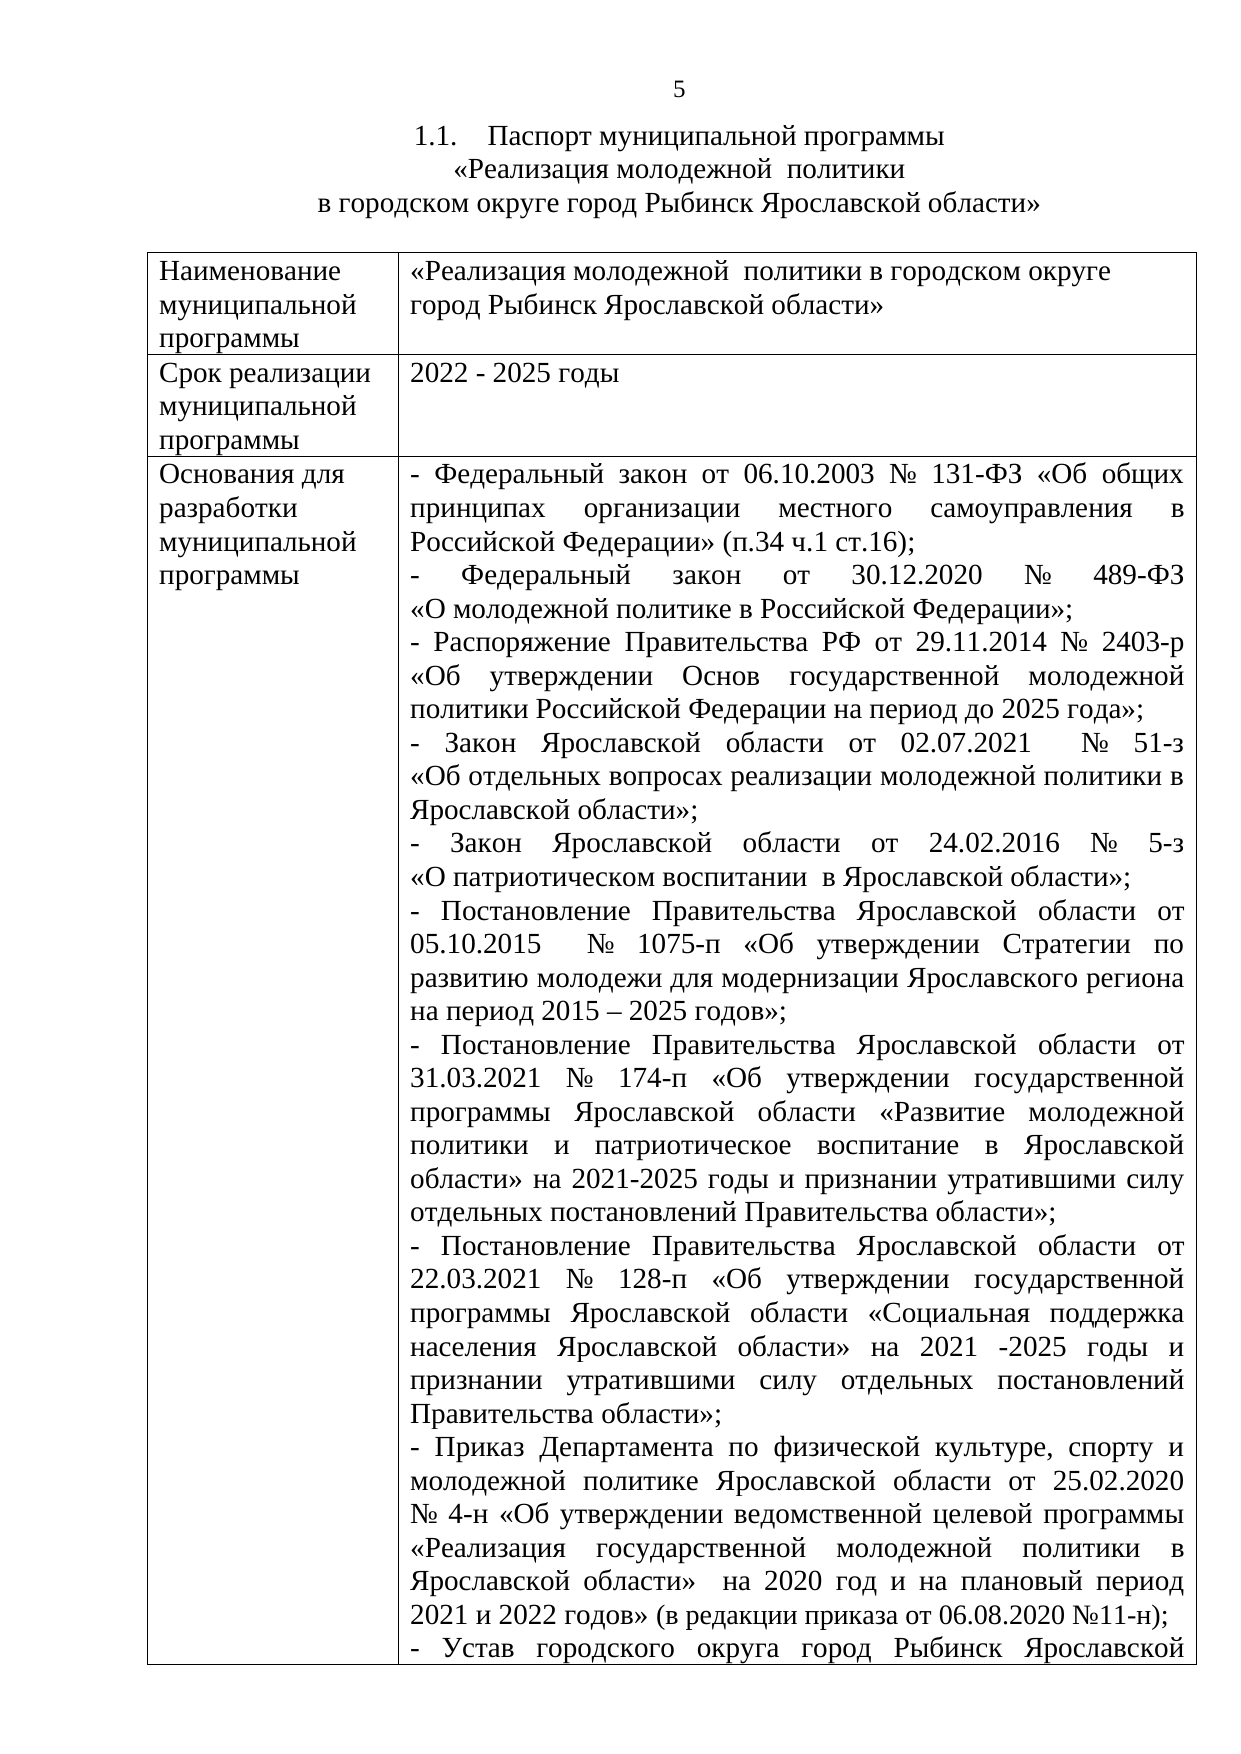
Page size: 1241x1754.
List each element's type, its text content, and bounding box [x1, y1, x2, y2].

table_cell 2022 - 2025 годы [399, 355, 1196, 456]
list Паспорт муниципальной программы [177, 118, 1181, 152]
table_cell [148, 457, 398, 1664]
table_header «Реализация молодежной политики в городском округе город Рыбинск Ярославской области» [399, 253, 1196, 354]
table_cell Срок реализации муниципальной программы [148, 355, 398, 456]
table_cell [399, 457, 1196, 1664]
text в городском округе город Рыбинск Ярославской области» [177, 185, 1181, 219]
table_header Наименование муниципальной программы [148, 253, 398, 354]
text «Реализация молодежной политики [177, 152, 1181, 185]
